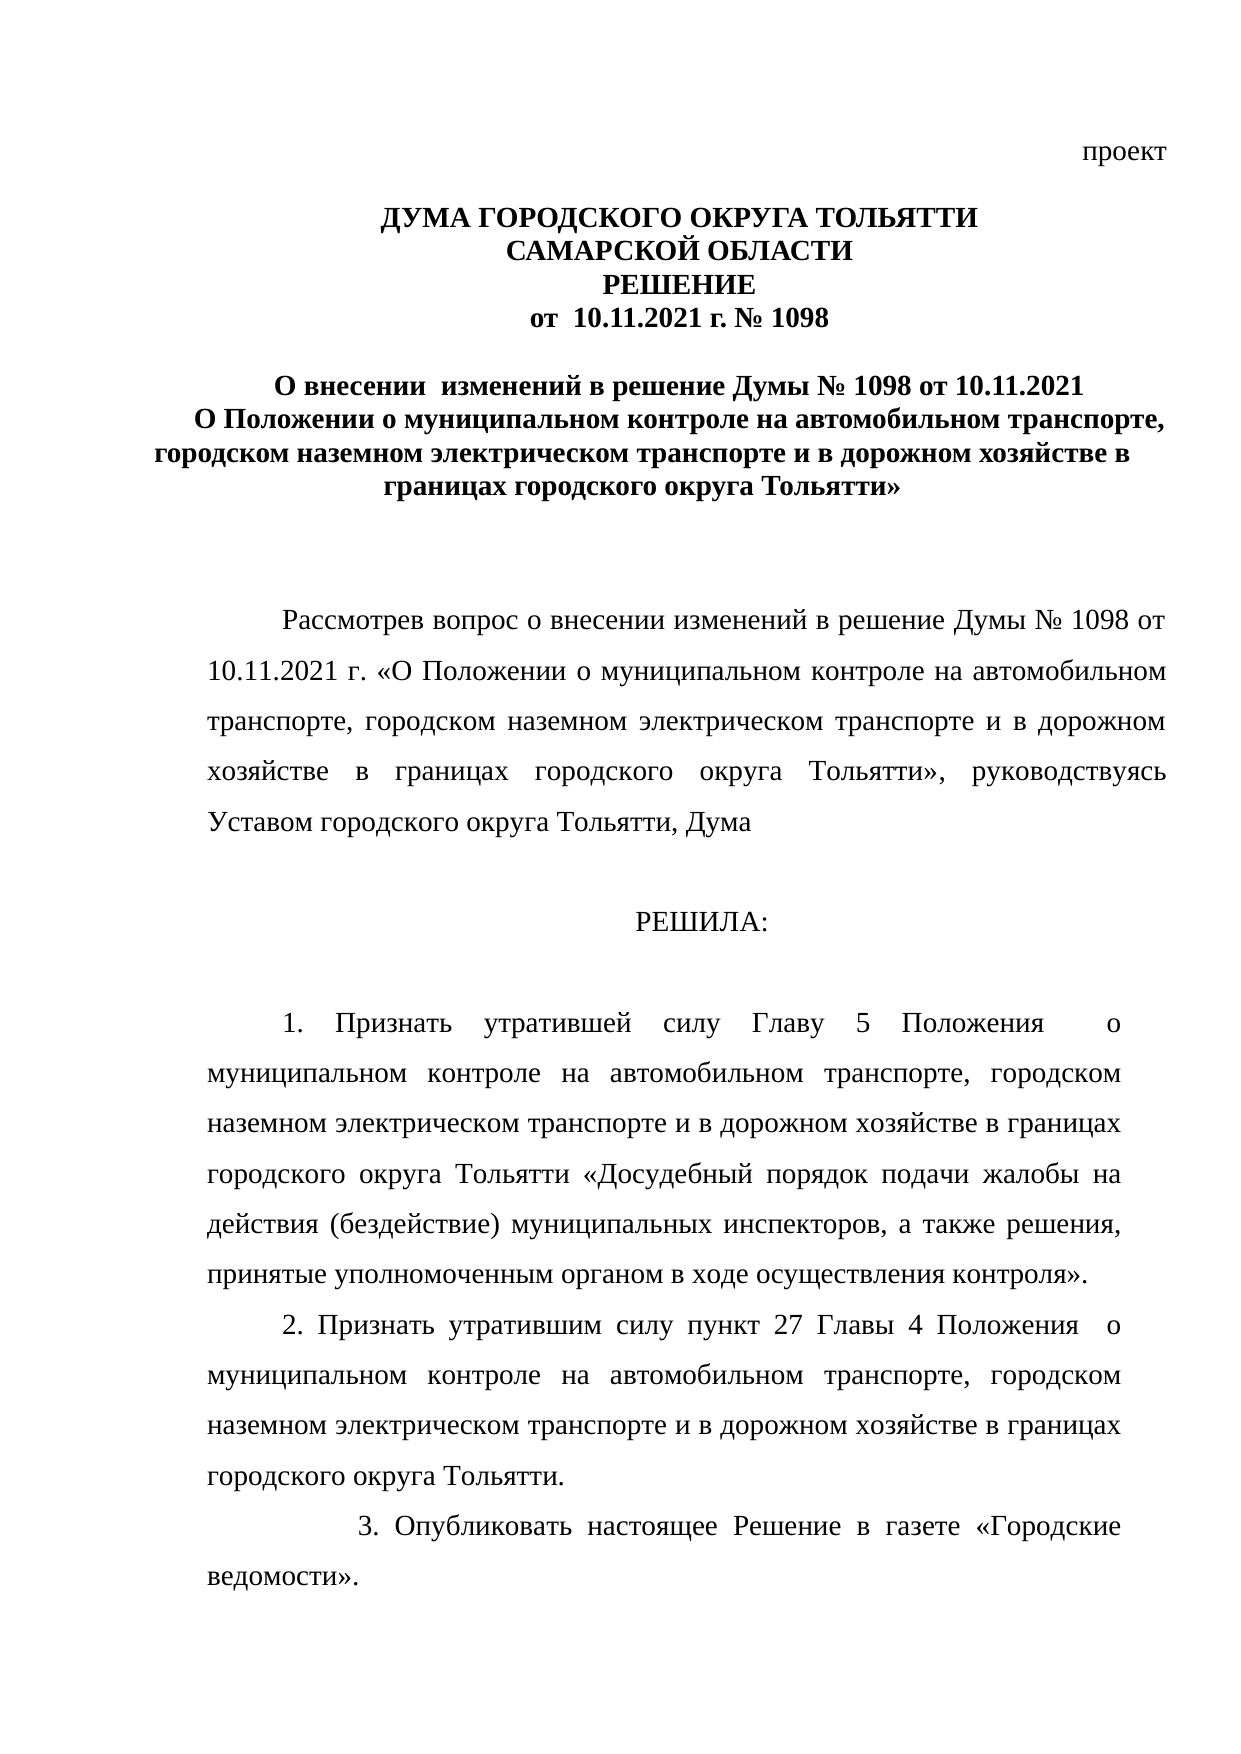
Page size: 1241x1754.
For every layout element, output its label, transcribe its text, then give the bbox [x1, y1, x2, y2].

text РЕШИЛА: [207, 904, 1122, 938]
text 1. Признать утратившей силу Главу 5 Положения о муниципальном контроле на автомобильном транспорте, городском наземном электрическом транспорте и в дорожном хозяйстве в границах городского округа Тольятти «Досудебный порядок подачи жалобы на действия (бездействие) муниципальных инспекторов, а также решения, принятые уполномоченным органом в ходе осуществления контроля». [207, 1005, 1122, 1290]
text от 10.11.2021 г. № 1098 [118, 301, 1166, 334]
text О внесении изменений в решение Думы № 1098 от 10.11.2021 [118, 368, 1166, 401]
text 3. Опубликовать настоящее Решение в газете «Городские ведомости». [207, 1508, 1122, 1592]
text САМАРСКОЙ ОБЛАСТИ [118, 233, 1166, 267]
text ДУМА ГОРОДСКОГО ОКРУГА ТОЛЬЯТТИ [118, 200, 1166, 233]
text Рассмотрев вопрос о внесении изменений в решение Думы № 1098 от 10.11.2021 г. «О Положении о муниципальном контроле на автомобильном транспорте, городском наземном электрическом транспорте и в дорожном хозяйстве в границах городского округа Тольятти», руководствуясь Уставом городского округа Тольятти, Дума [207, 602, 1166, 837]
text 2. Признать утратившим силу пункт 27 Главы 4 Положения о муниципальном контроле на автомобильном транспорте, городском наземном электрическом транспорте и в дорожном хозяйстве в границах городского округа Тольятти. [207, 1307, 1122, 1491]
text О Положении о муниципальном контроле на автомобильном транспорте, городском наземном электрическом транспорте и в дорожном хозяйстве в границах городского округа Тольятти» [118, 401, 1166, 502]
text РЕШЕНИЕ [118, 267, 1166, 301]
text проект [118, 133, 1166, 166]
